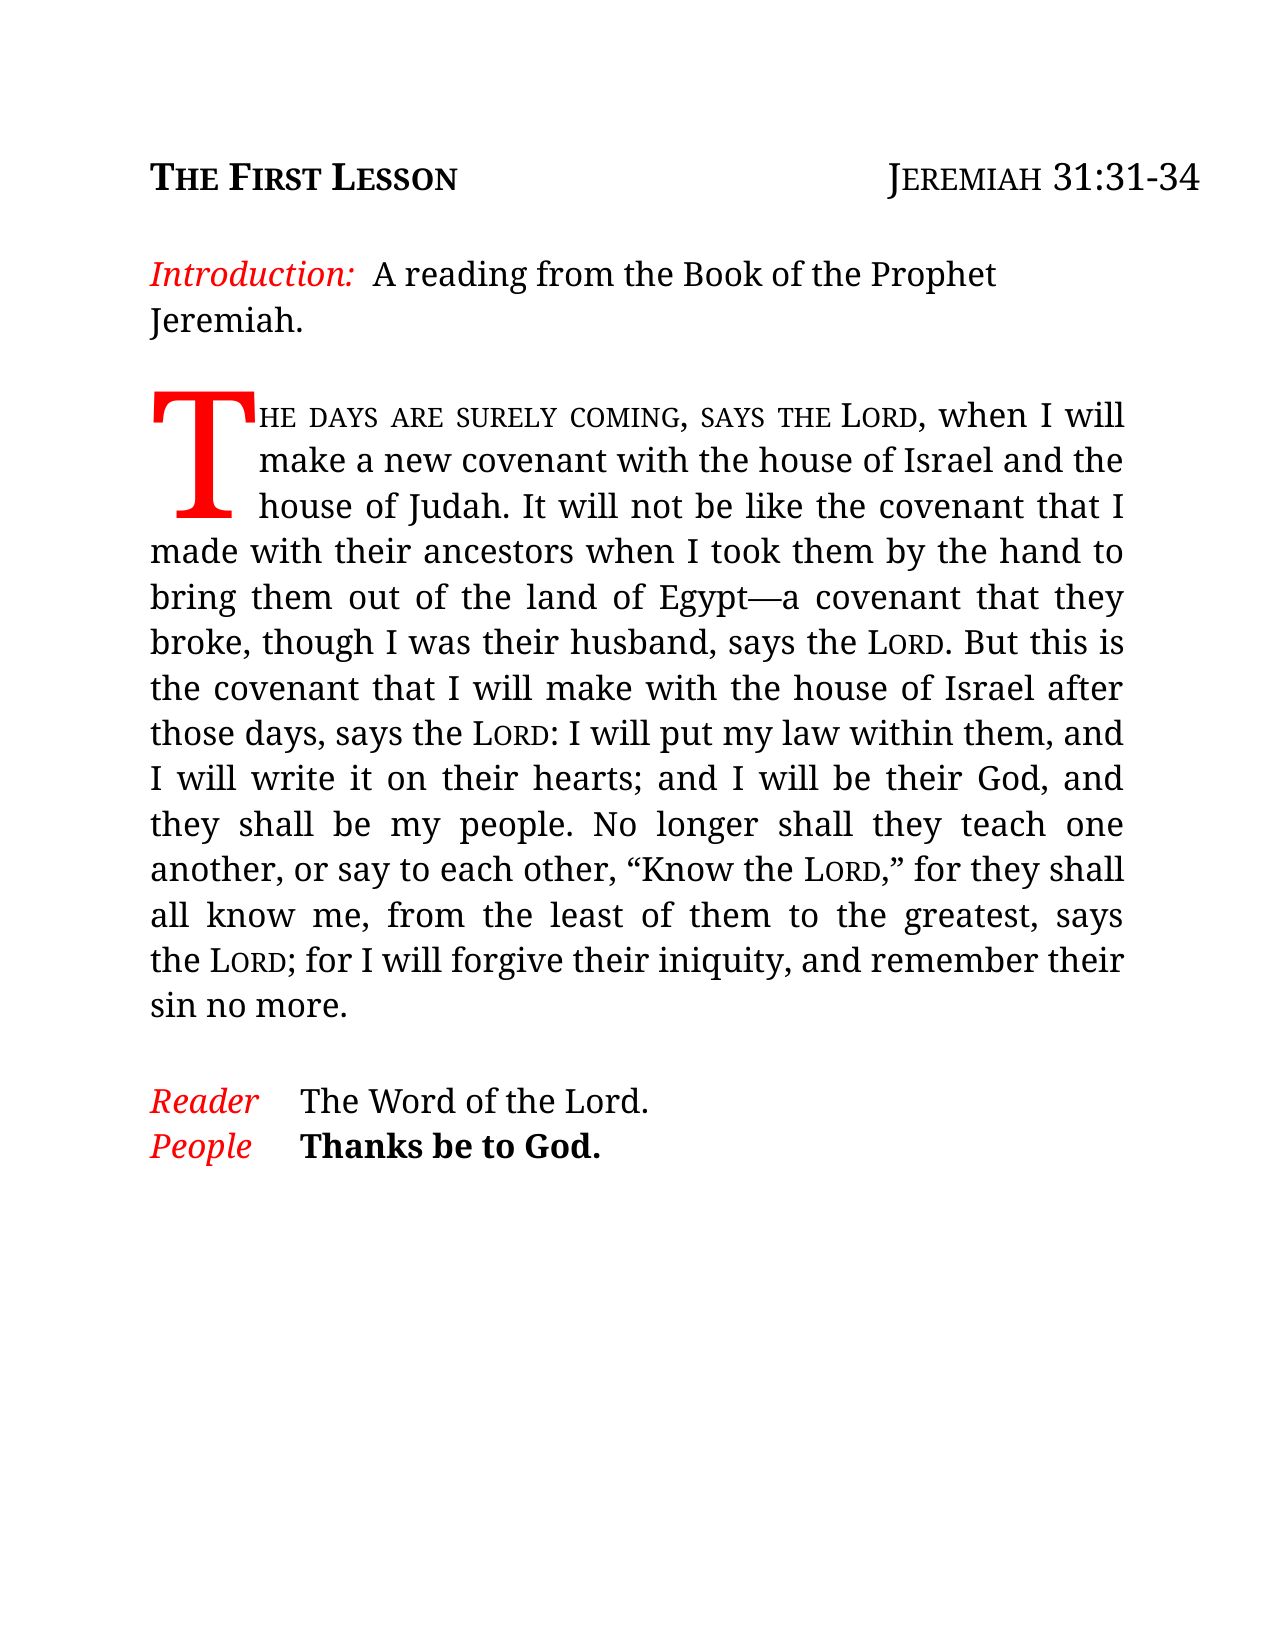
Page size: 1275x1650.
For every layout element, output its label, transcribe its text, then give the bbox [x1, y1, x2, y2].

text People Thanks be to God. [150, 1123, 1125, 1168]
text he days are surely coming, says the Lord, when I will make a new covenant with the house of Israel and the house of Judah. It will not be like the covenant that I made with their ancestors when I took them by the hand to bring them out of the land of Egypt—a covenant that they broke, though I was their husband, says the Lord. But this is the covenant that I will make with the house of Israel after those days, says the Lord: I will put my law within them, and I will write it on their hearts; and I will be their God, and they shall be my people. No longer shall they teach one another, or say to each other, “Know the Lord,” for they shall all know me, from the least of them to the greatest, says the Lord; for I will forgive their iniquity, and remember their sin no more. [150, 392, 1125, 1028]
subtitle The First Lesson Jeremiah 31:31-34 [150, 150, 1125, 201]
text Reader The Word of the Lord. [150, 1078, 1125, 1123]
subtitle Introduction: A reading from the Book of the Prophet Jeremiah. [150, 251, 1125, 342]
